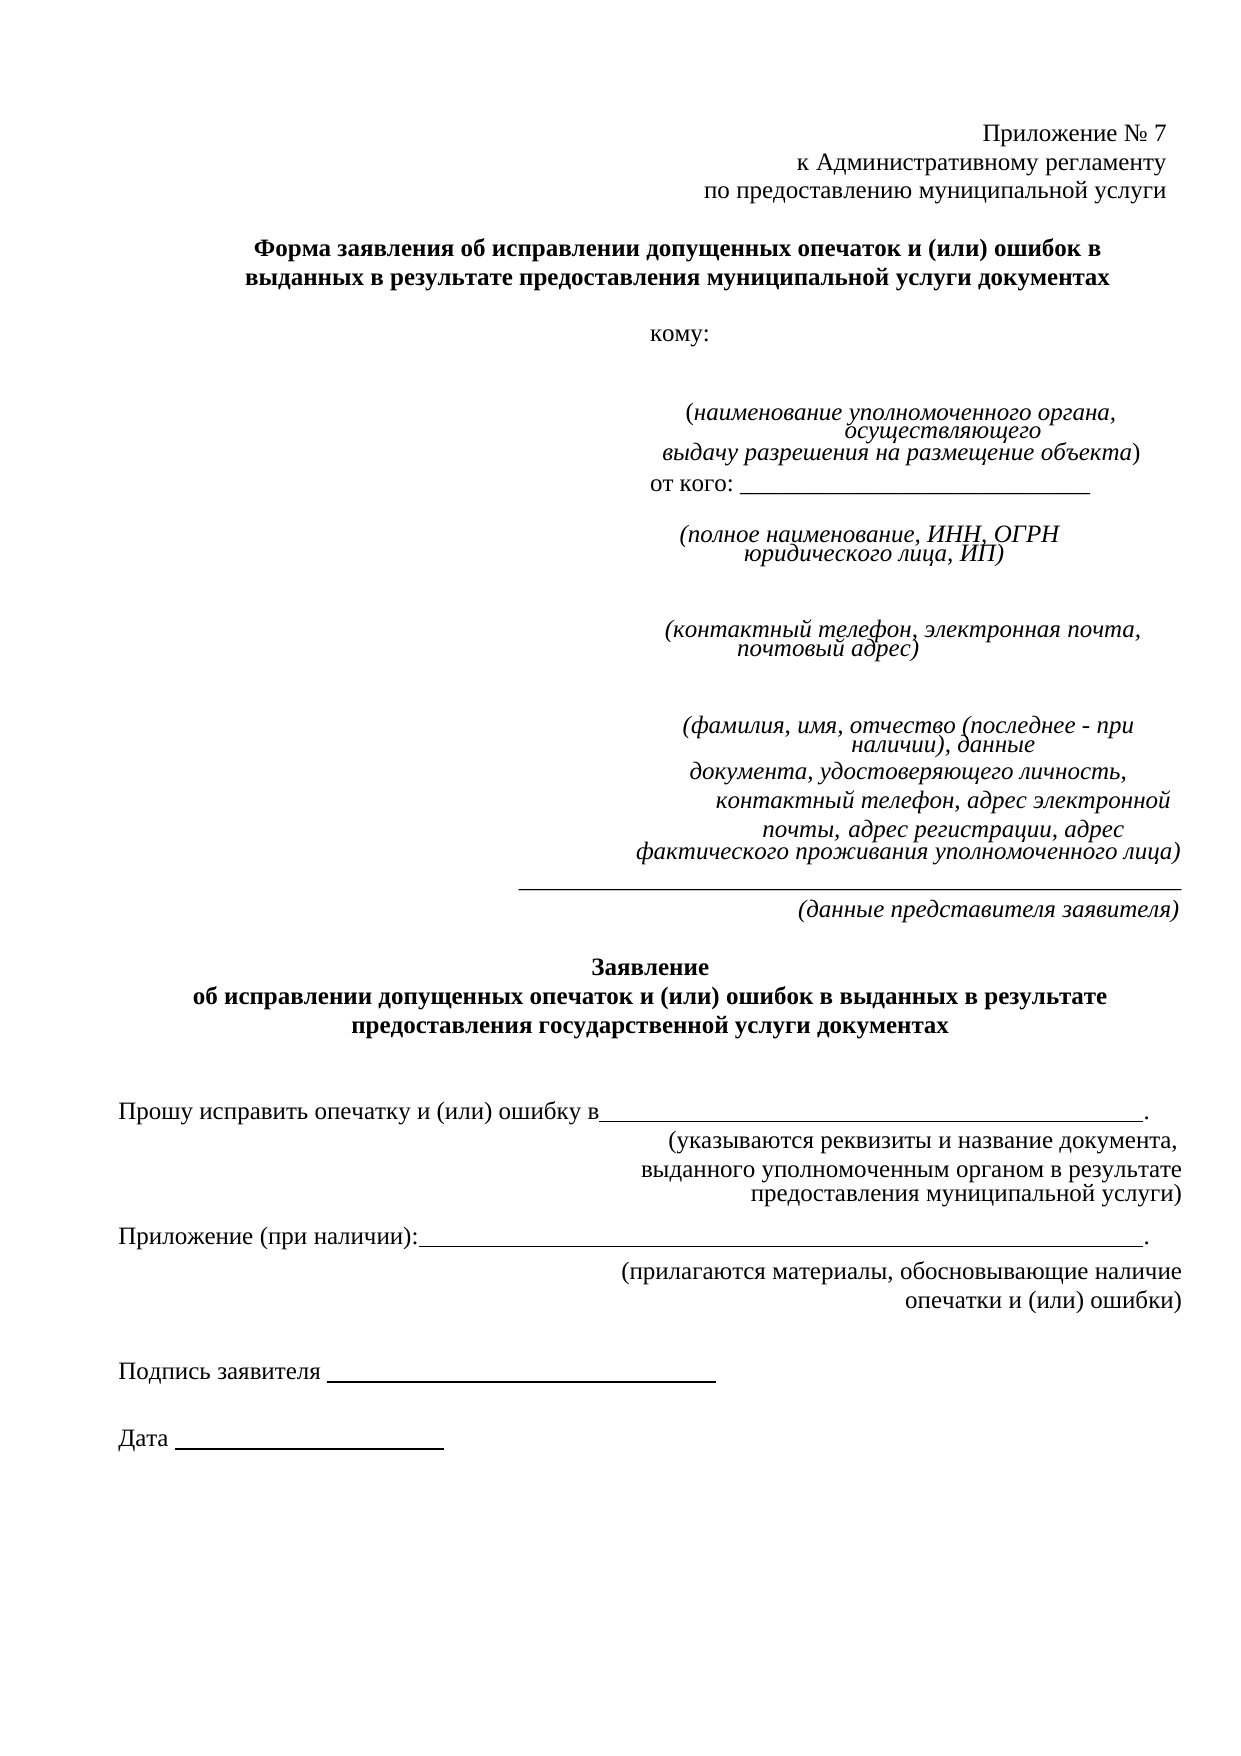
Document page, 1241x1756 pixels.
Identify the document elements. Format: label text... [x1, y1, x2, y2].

text (фамилия, имя, отчество (последнее - при наличии), данные [635, 719, 1181, 756]
text (указываются реквизиты и название документа, [118, 1125, 1182, 1154]
text Приложение (при наличии): . [118, 1221, 1182, 1249]
text выданного уполномоченным органом в результате [118, 1154, 1182, 1183]
text Приложение № 7 [792, 118, 1166, 147]
text кому: [243, 318, 1181, 347]
subtitle Форма заявления об исправлении допущенных опечаток и (или) ошибок в выданных в результате предоставления муниципальной услуги документах [220, 233, 1135, 291]
text (прилагаются материалы, обосновывающие наличие [118, 1256, 1182, 1285]
text (наименование уполномоченного органа, осуществляющего [620, 405, 1181, 443]
text к Административному регламенту [792, 147, 1166, 176]
text фактического проживания уполномоченного лица) [644, 842, 1181, 864]
text (полное наименование, ИНН, ОГРН юридического лица, ИП) [679, 527, 1181, 565]
text по предоставлению муниципальной услуги [177, 176, 1166, 204]
text предоставления муниципальной услуги) [118, 1183, 1182, 1206]
text Дата [118, 1423, 1182, 1452]
text (контактный телефон, электронная почта, почтовый адрес) [664, 623, 1181, 660]
text опечатки и (или) ошибки) [118, 1285, 1182, 1314]
text от кого: ____________________________ [177, 464, 1181, 498]
text выдачу разрешения на размещение объекта) [621, 443, 1181, 464]
text Прошу исправить опечатку и (или) ошибку в . [118, 1096, 1182, 1125]
text (данные представителя заявителя) [177, 894, 1181, 923]
text _____________________________________________________ [177, 864, 1181, 893]
text Подпись заявителя [118, 1356, 1182, 1385]
text документа, удостоверяющего личность, контактный телефон, адрес электронной почты, адрес регистрации, адрес [639, 756, 1177, 842]
text Заявление [118, 952, 1182, 981]
text об исправлении допущенных опечаток и (или) ошибок в выданных в результате предоставления государственной услуги документах [118, 981, 1182, 1038]
